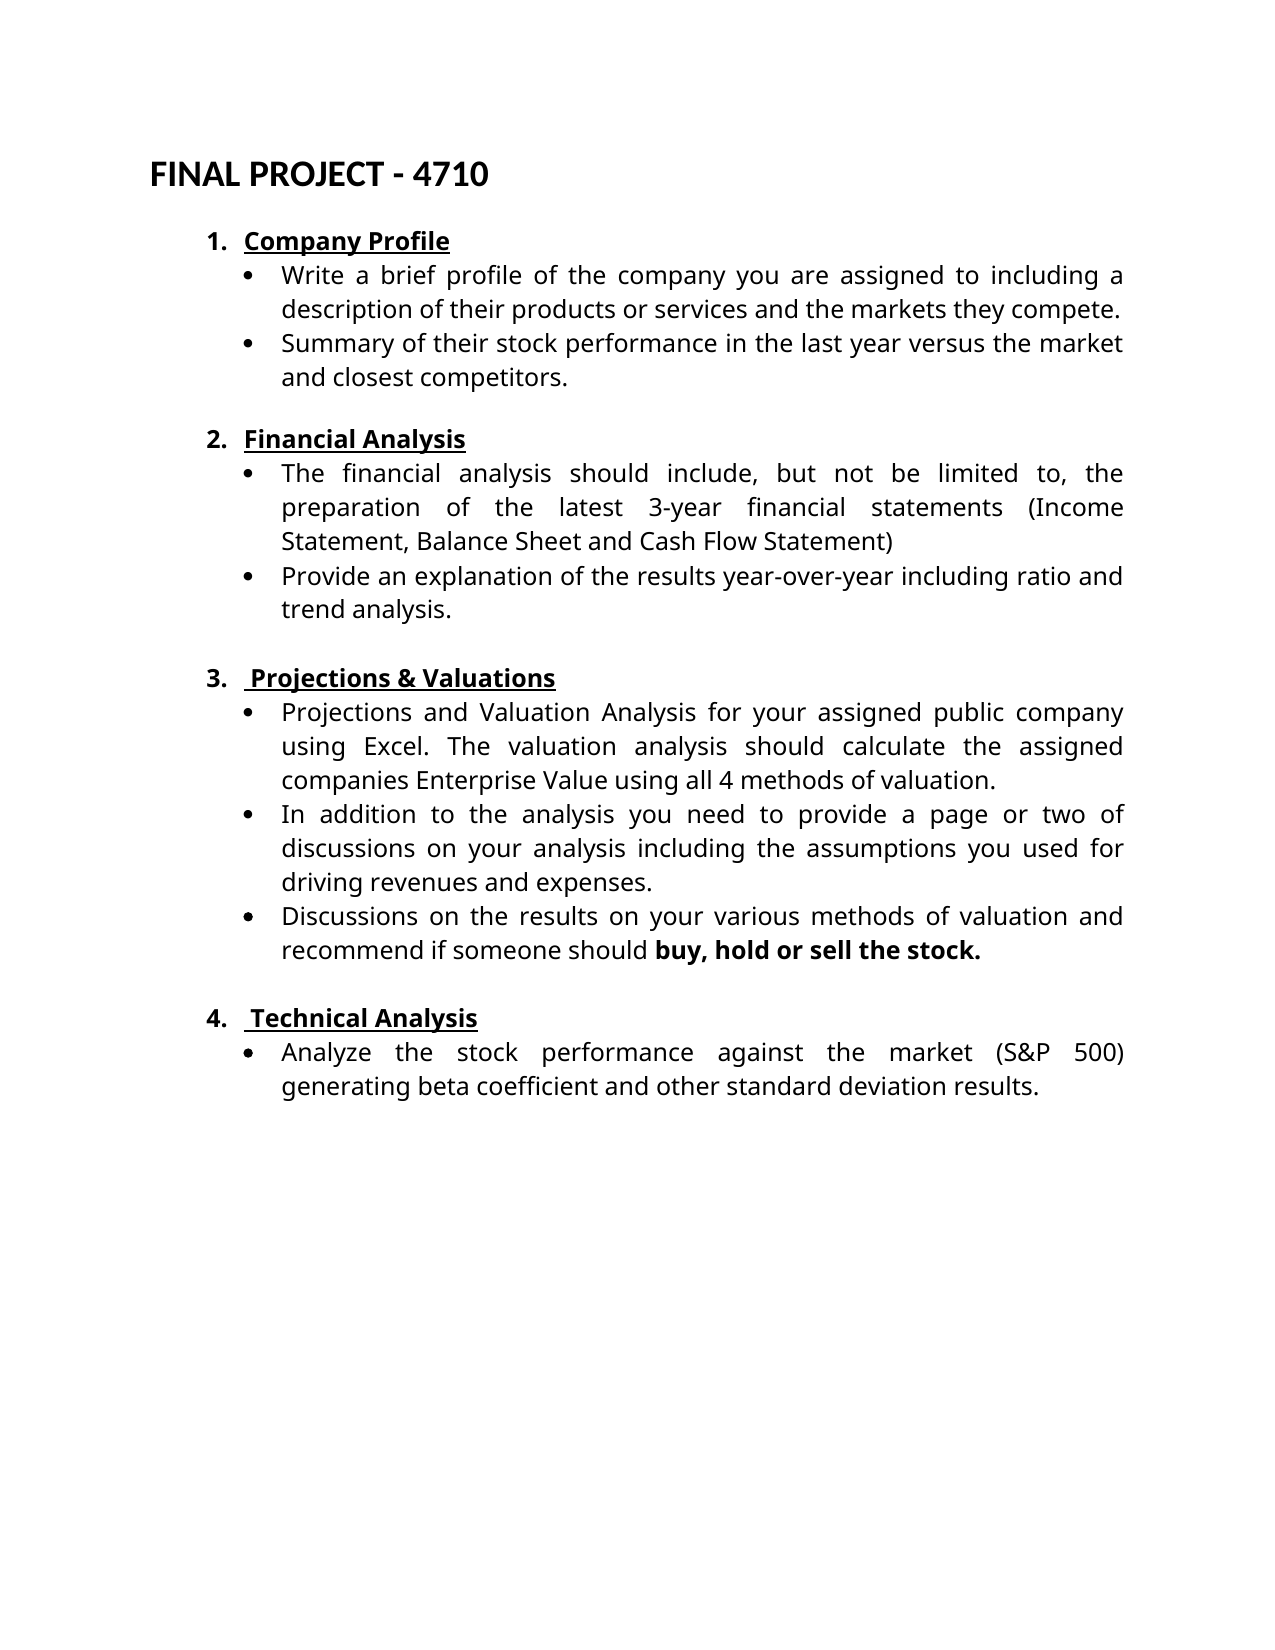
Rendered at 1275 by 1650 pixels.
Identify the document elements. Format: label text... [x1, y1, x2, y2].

list Summary of their stock performance in the last year versus the market and closest competitors. [244, 326, 1125, 394]
list In addition to the analysis you need to provide a page or two of discussions on your analysis including the assumptions you used for driving revenues and expenses. [244, 797, 1125, 899]
list The financial analysis should include, but not be limited to, the preparation of the latest 3-year financial statements (Income Statement, Balance Sheet and Cash Flow Statement) [244, 456, 1125, 558]
list Projections and Valuation Analysis for your assigned public company using Excel. The valuation analysis should calculate the assigned companies Enterprise Value using all 4 methods of valuation. [244, 694, 1125, 797]
list Projections & Valuations [206, 660, 1125, 694]
text FINAL PROJECT - 4710 [150, 150, 1125, 196]
list Provide an explanation of the results year-over-year including ratio and trend analysis. [244, 558, 1125, 626]
list Discussions on the results on your various methods of valuation and recommend if someone should buy, hold or sell the stock. [244, 899, 1125, 967]
list Analyze the stock performance against the market (S&P 500) generating beta coefficient and other standard deviation results. [244, 1035, 1125, 1103]
list Company Profile [206, 223, 1125, 258]
list Financial Analysis [206, 422, 1125, 456]
list Technical Analysis [206, 1001, 1125, 1035]
list Write a brief profile of the company you are assigned to including a description of their products or services and the markets they compete. [244, 258, 1125, 326]
